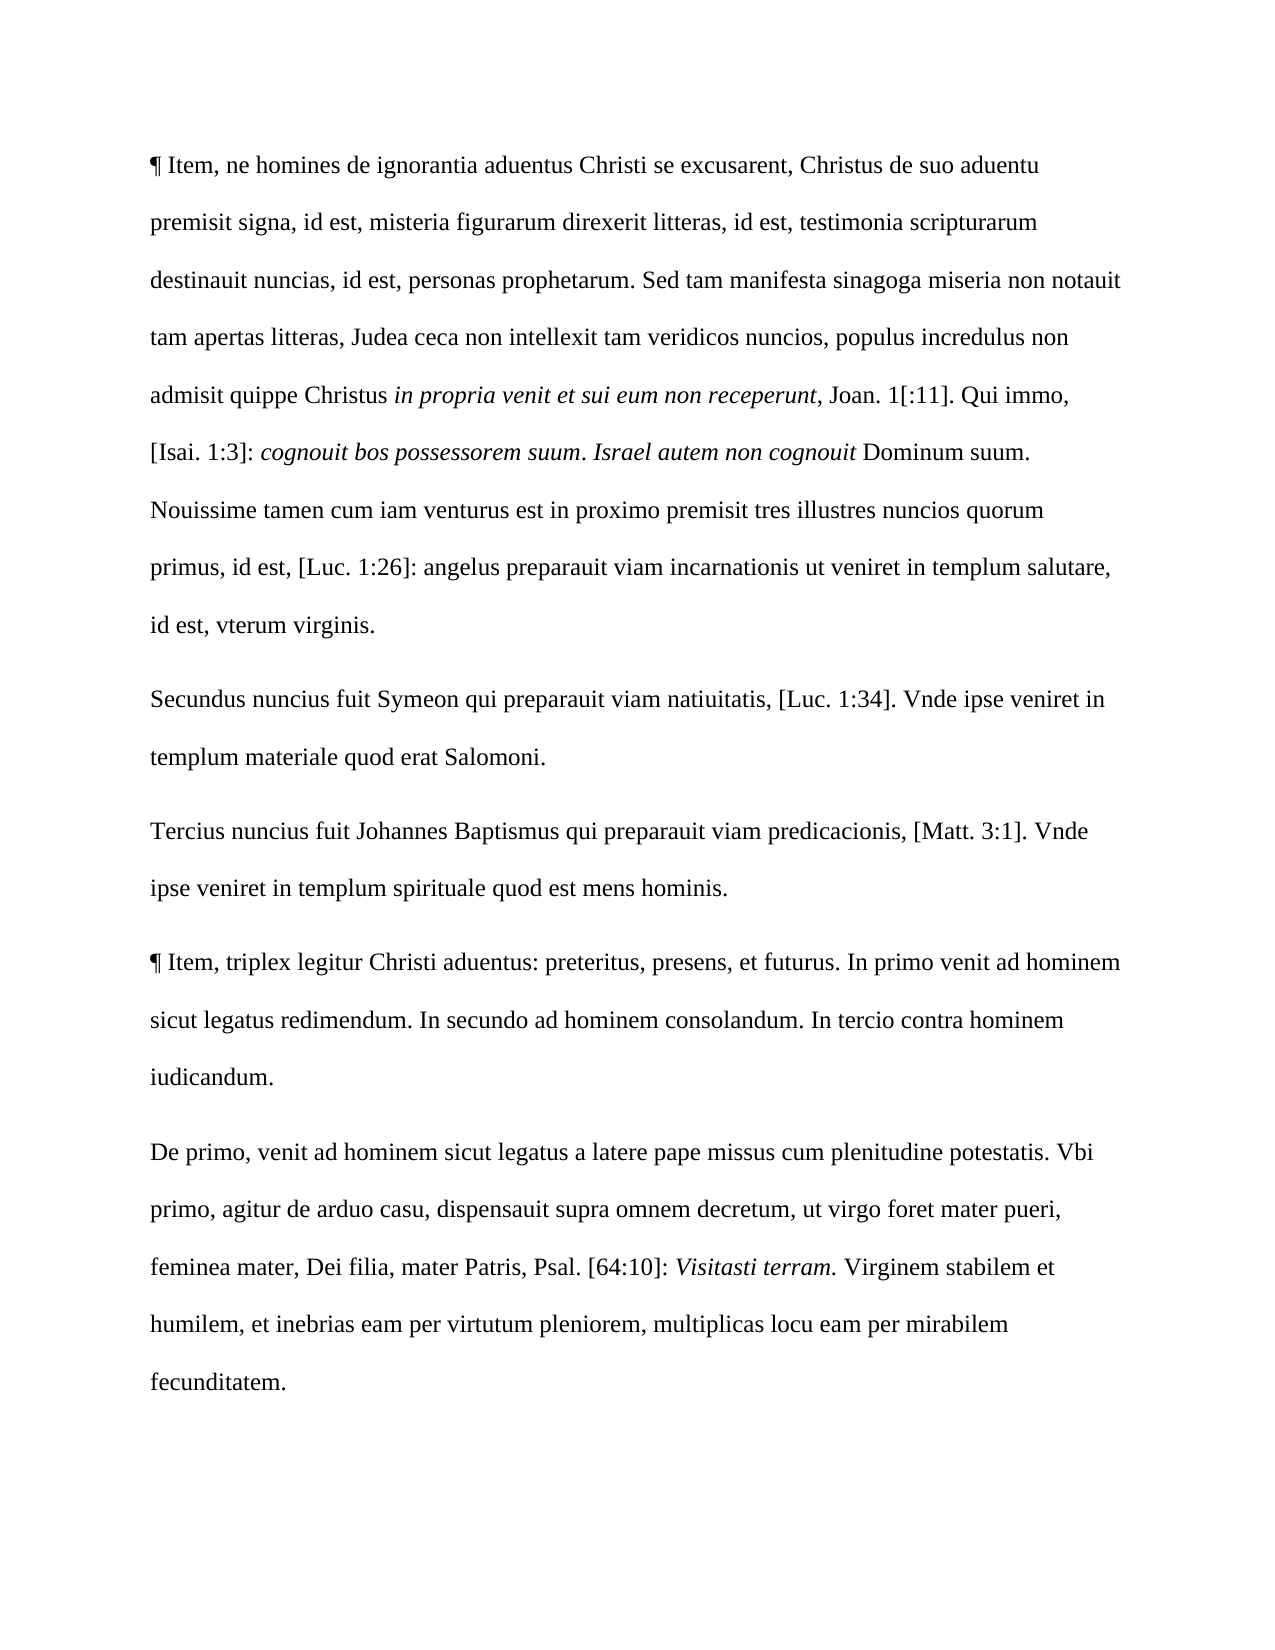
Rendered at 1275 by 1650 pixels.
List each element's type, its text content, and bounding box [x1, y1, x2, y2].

text ¶ Item, ne homines de ignorantia aduentus Christi se excusarent, Christus de suo aduentu premisit signa, id est, misteria figurarum direxerit litteras, id est, testimonia scripturarum destinauit nuncias, id est, personas prophetarum. Sed tam manifesta sinagoga miseria non notauit tam apertas litteras, Judea ceca non intellexit tam veridicos nuncios, populus incredulus non admisit quippe Christus in propria venit et sui eum non receperunt, Joan. 1[:11]. Qui immo, [Isai. 1:3]: cognouit bos possessorem suum. Israel autem non cognouit Dominum suum. Nouissime tamen cum iam venturus est in proximo premisit tres illustres nuncios quorum primus, id est, [Luc. 1:26]: angelus preparauit viam incarnationis ut veniret in templum salutare, id est, vterum virginis. [150, 150, 1125, 639]
text De primo, venit ad hominem sicut legatus a latere pape missus cum plenitudine potestatis. Vbi primo, agitur de arduo casu, dispensauit supra omnem decretum, ut virgo foret mater pueri, feminea mater, Dei filia, mater Patris, Psal. [64:10]: Visitasti terram. Virginem stabilem et humilem, et inebrias eam per virtutum pleniorem, multiplicas locu eam per mirabilem fecunditatem. [150, 1137, 1125, 1395]
text ¶ Item, triplex legitur Christi aduentus: preteritus, presens, et futurus. In primo venit ad hominem sicut legatus redimendum. In secundo ad hominem consolandum. In tercio contra hominem iudicandum. [150, 947, 1125, 1091]
text Secundus nuncius fuit Symeon qui preparauit viam natiuitatis, [Luc. 1:34]. Vnde ipse veniret in templum materiale quod erat Salomoni. [150, 684, 1125, 770]
text Tercius nuncius fuit Johannes Baptismus qui preparauit viam predicacionis, [Matt. 3:1]. Vnde ipse veniret in templum spirituale quod est mens hominis. [150, 816, 1125, 902]
